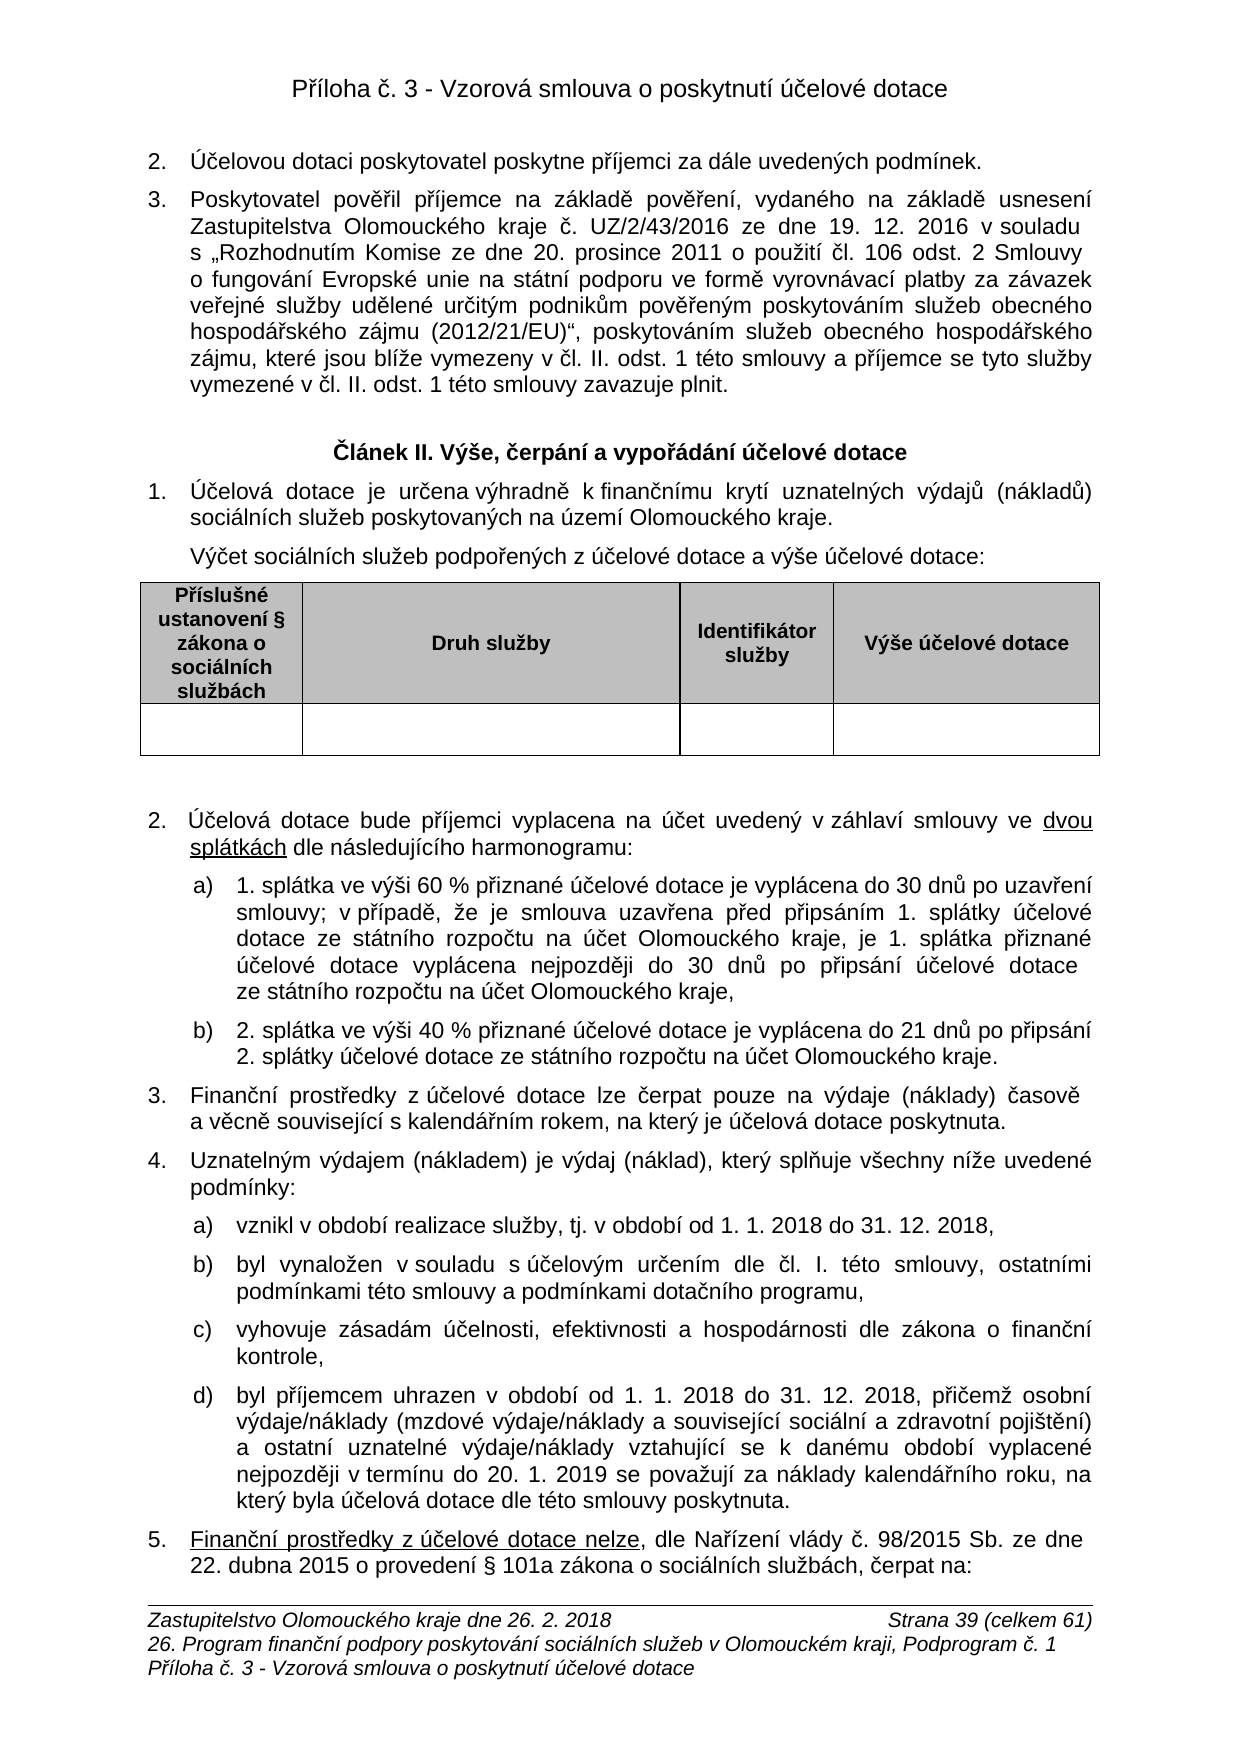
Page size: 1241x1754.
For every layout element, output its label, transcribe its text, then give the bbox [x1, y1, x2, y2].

text 2. Účelová dotace bude příjemci vyplacena na účet uvedený v záhlaví smlouvy ve dvou splátkách dle následujícího harmonogramu: [148, 807, 1093, 860]
text b) byl vynaložen v souladu s účelovým určením dle čl. I. této smlouvy, ostatními podmínkami této smlouvy a podmínkami dotačního programu, [193, 1251, 1093, 1304]
table_header Výše účelové dotace [834, 583, 1099, 703]
text 5. Finanční prostředky z účelové dotace nelze, dle Nařízení vlády č. 98/2015 Sb. ze dne 22. dubna 2015 o provedení § 101a zákona o sociálních službách, čerpat na: [148, 1526, 1093, 1579]
table_cell [303, 704, 679, 755]
table_header Příslušné ustanovení § zákona o sociálních službách [141, 583, 302, 703]
text a) vznikl v období realizace služby, tj. v období od 1. 1. 2018 do 31. 12. 2018, [193, 1212, 1093, 1239]
table_cell [681, 704, 833, 755]
text 3. Finanční prostředky z účelové dotace lze čerpat pouze na výdaje (náklady) časově a věcně související s kalendářním rokem, na který je účelová dotace poskytnuta. [148, 1082, 1093, 1135]
table_header Identifikátor služby [681, 583, 833, 703]
table_cell [141, 704, 302, 755]
text 2. Účelovou dotaci poskytovatel poskytne příjemci za dále uvedených podmínek. [148, 148, 1093, 174]
table_cell [834, 704, 1099, 755]
text Článek II. Výše, čerpání a vypořádání účelové dotace [148, 439, 1093, 465]
text c) vyhovuje zásadám účelnosti, efektivnosti a hospodárnosti dle zákona o finanční kontrole, [193, 1316, 1093, 1369]
text Výčet sociálních služeb podpořených z účelové dotace a výše účelové dotace: [190, 543, 1093, 569]
text a) 1. splátka ve výši 60 % přiznané účelové dotace je vyplácena do 30 dnů po uzavření smlouvy; v případě, že je smlouva uzavřena před připsáním 1. splátky účelové dotace ze státního rozpočtu na účet Olomouckého kraje, je 1. splátka přiznané účelové dotace vyplácena nejpozději do 30 dnů po připsání účelové dotace ze státního rozpočtu na účet Olomouckého kraje, [193, 872, 1093, 1004]
table_header Druh služby [303, 583, 679, 703]
text 4. Uznatelným výdajem (nákladem) je výdaj (náklad), který splňuje všechny níže uvedené podmínky: [148, 1147, 1093, 1200]
text d) byl příjemcem uhrazen v období od 1. 1. 2018 do 31. 12. 2018, přičemž osobní výdaje/náklady (mzdové výdaje/náklady a související sociální a zdravotní pojištění) a ostatní uznatelné výdaje/náklady vztahující se k danému období vyplacené nejpozději v termínu do 20. 1. 2019 se považují za náklady kalendářního roku, na který byla účelová dotace dle této smlouvy poskytnuta. [193, 1382, 1093, 1513]
text 3. Poskytovatel pověřil příjemce na základě pověření, vydaného na základě usnesení Zastupitelstva Olomouckého kraje č. UZ/2/43/2016 ze dne 19. 12. 2016 v souladu s „Rozhodnutím Komise ze dne 20. prosince 2011 o použití čl. 106 odst. 2 Smlouvy o fungování Evropské unie na státní podporu ve formě vyrovnávací platby za závazek veřejné služby udělené určitým podnikům pověřeným poskytováním služeb obecného hospodářského zájmu (2012/21/EU)“, poskytováním služeb obecného hospodářského zájmu, které jsou blíže vymezeny v čl. II. odst. 1 této smlouvy a příjemce se tyto služby vymezené v čl. II. odst. 1 této smlouvy zavazuje plnit. [148, 186, 1093, 397]
text b) 2. splátka ve výši 40 % přiznané účelové dotace je vyplácena do 21 dnů po připsání 2. splátky účelové dotace ze státního rozpočtu na účet Olomouckého kraje. [193, 1017, 1093, 1069]
text 1. Účelová dotace je určena výhradně k finančnímu krytí uznatelných výdajů (nákladů) sociálních služeb poskytovaných na území Olomouckého kraje. [148, 478, 1093, 531]
